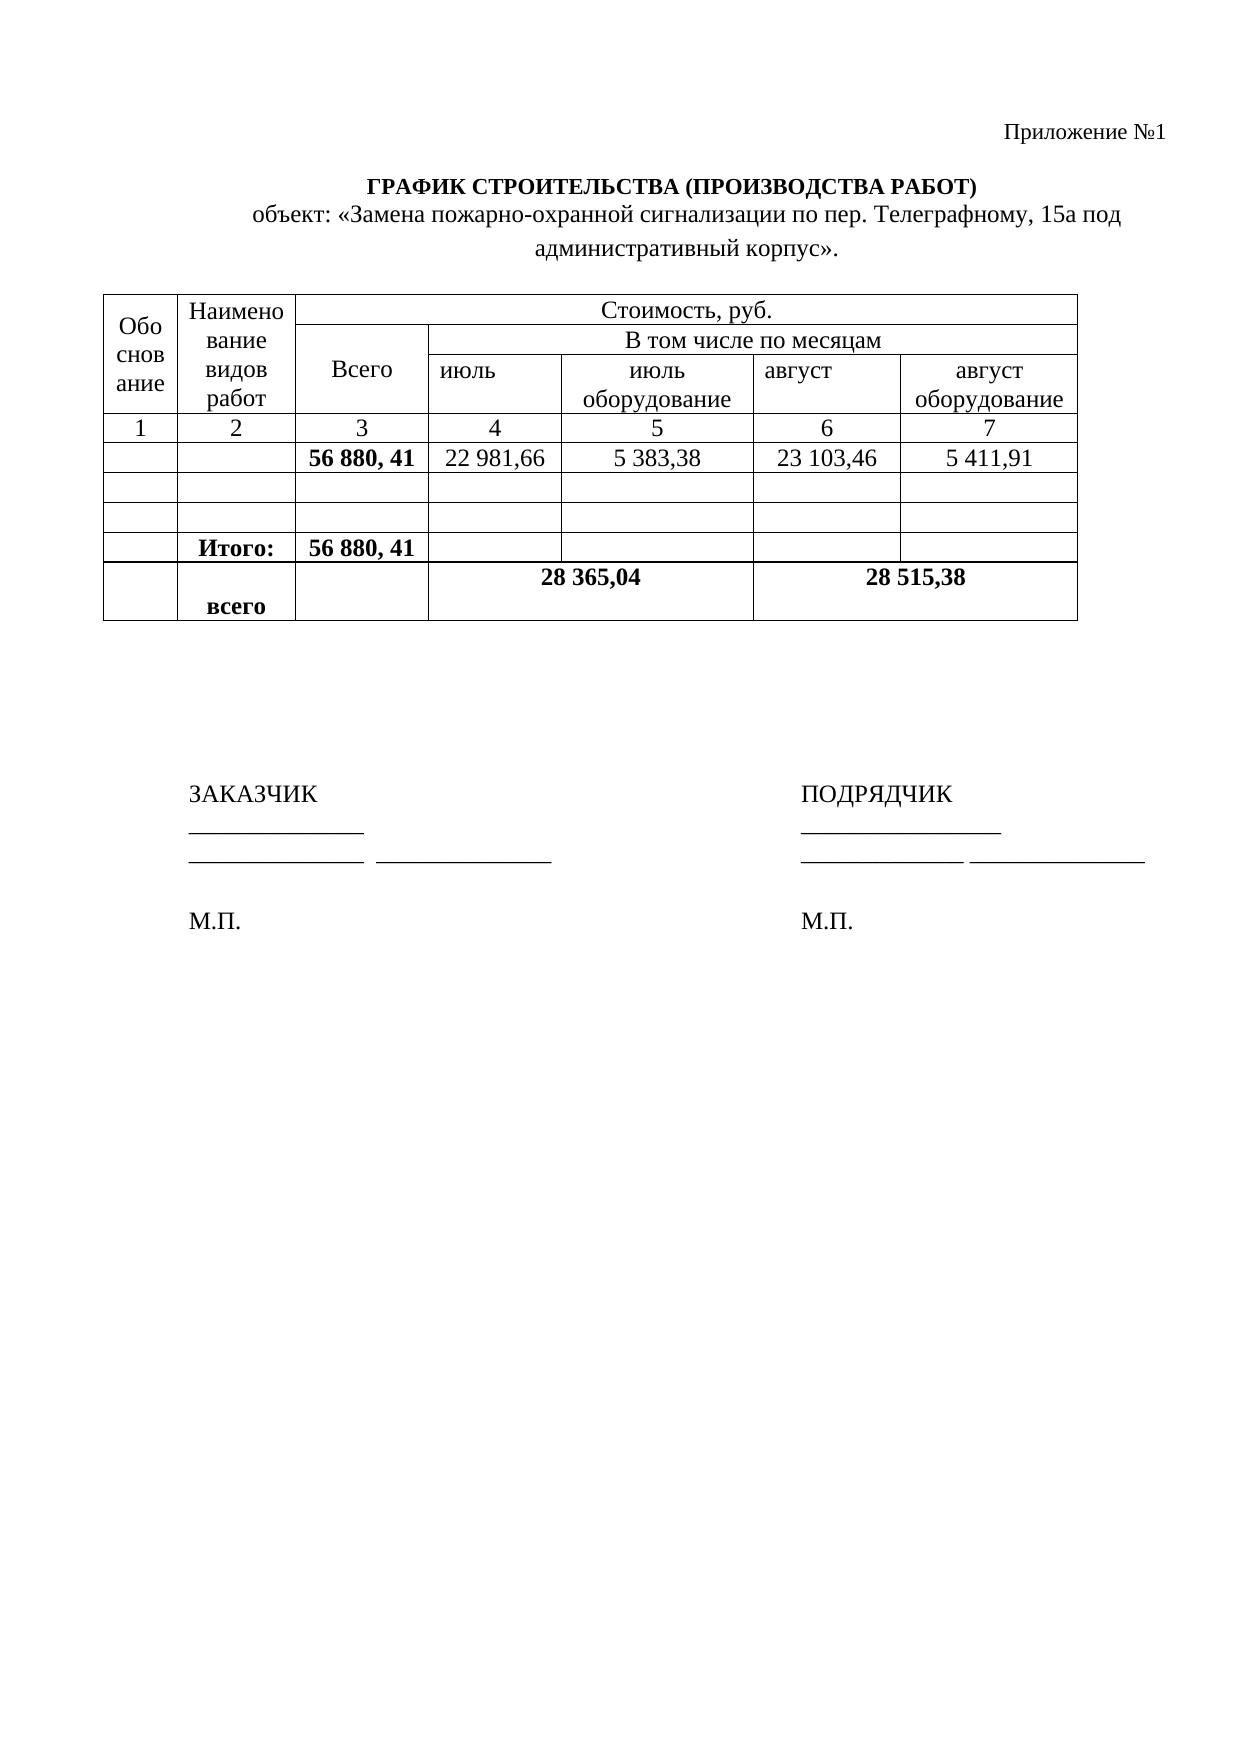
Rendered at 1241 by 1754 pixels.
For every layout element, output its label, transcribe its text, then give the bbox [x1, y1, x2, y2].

table_cell [754, 503, 900, 532]
table_cell 28 365,04 [429, 563, 753, 620]
table_cell [178, 473, 295, 502]
table_cell 3 [296, 414, 428, 442]
table_cell 22 981,66 [429, 443, 561, 472]
table_cell [901, 533, 1077, 561]
table_cell 5 383,38 [562, 443, 753, 472]
table_cell [754, 533, 900, 561]
table_cell [429, 473, 561, 502]
table_cell 1 [104, 414, 177, 442]
table_cell [754, 473, 900, 502]
table_cell всего [178, 563, 295, 620]
table_cell [901, 473, 1077, 502]
table_cell [104, 443, 177, 472]
table_cell М.П. [790, 906, 1163, 1004]
text ГРАФИК СТРОИТЕЛЬСТВА (ПРОИЗВОДСТВА РАБОТ) [177, 173, 1167, 199]
table_cell июль оборудование [562, 355, 753, 412]
table_cell [178, 443, 295, 472]
table_cell [429, 533, 561, 561]
table_cell [104, 533, 177, 561]
table_cell 5 [562, 414, 753, 442]
table_cell ______________ ______________ ______________ [177, 808, 789, 906]
table_cell 2 [178, 414, 295, 442]
table_cell Всего [296, 325, 428, 412]
table_cell [104, 563, 177, 620]
table_header ПОДРЯДЧИК [790, 779, 1163, 808]
table_cell [296, 563, 428, 620]
text Приложение №1 [767, 118, 1167, 144]
table_cell [562, 503, 753, 532]
table_cell 56 880, 41 [296, 443, 428, 472]
table_cell В том числе по месяцам [429, 325, 1077, 354]
table_cell июль [429, 355, 561, 412]
table_cell М.П. [177, 906, 789, 1004]
table_cell ________________ _____________ ______________ [790, 808, 1163, 906]
table_cell [901, 503, 1077, 532]
table_cell 28 515,38 [754, 563, 1077, 620]
text объект: «Замена пожарно-охранной сигнализации по пер. Телеграфному, 15а под административный корпус». [177, 199, 1196, 261]
table_cell август [754, 355, 900, 412]
table_cell август оборудование [901, 355, 1077, 412]
table_header ЗАКАЗЧИК [177, 779, 789, 808]
table_cell [178, 503, 295, 532]
table_cell [296, 503, 428, 532]
table_cell 5 411,91 [901, 443, 1077, 472]
table_cell [562, 473, 753, 502]
table_cell [104, 473, 177, 502]
table_cell 4 [429, 414, 561, 442]
table_cell [104, 503, 177, 532]
table_header Обоснование [104, 295, 177, 412]
table_cell [562, 533, 753, 561]
table_cell 23 103,46 [754, 443, 900, 472]
table_cell [296, 473, 428, 502]
table_cell 7 [901, 414, 1077, 442]
table_cell [429, 503, 561, 532]
table_cell 6 [754, 414, 900, 442]
table_header Наименование видов работ [178, 295, 295, 412]
table_header Стоимость, руб. [296, 295, 1077, 324]
table_cell Итого: [178, 533, 295, 561]
table_cell 56 880, 41 [296, 533, 428, 561]
